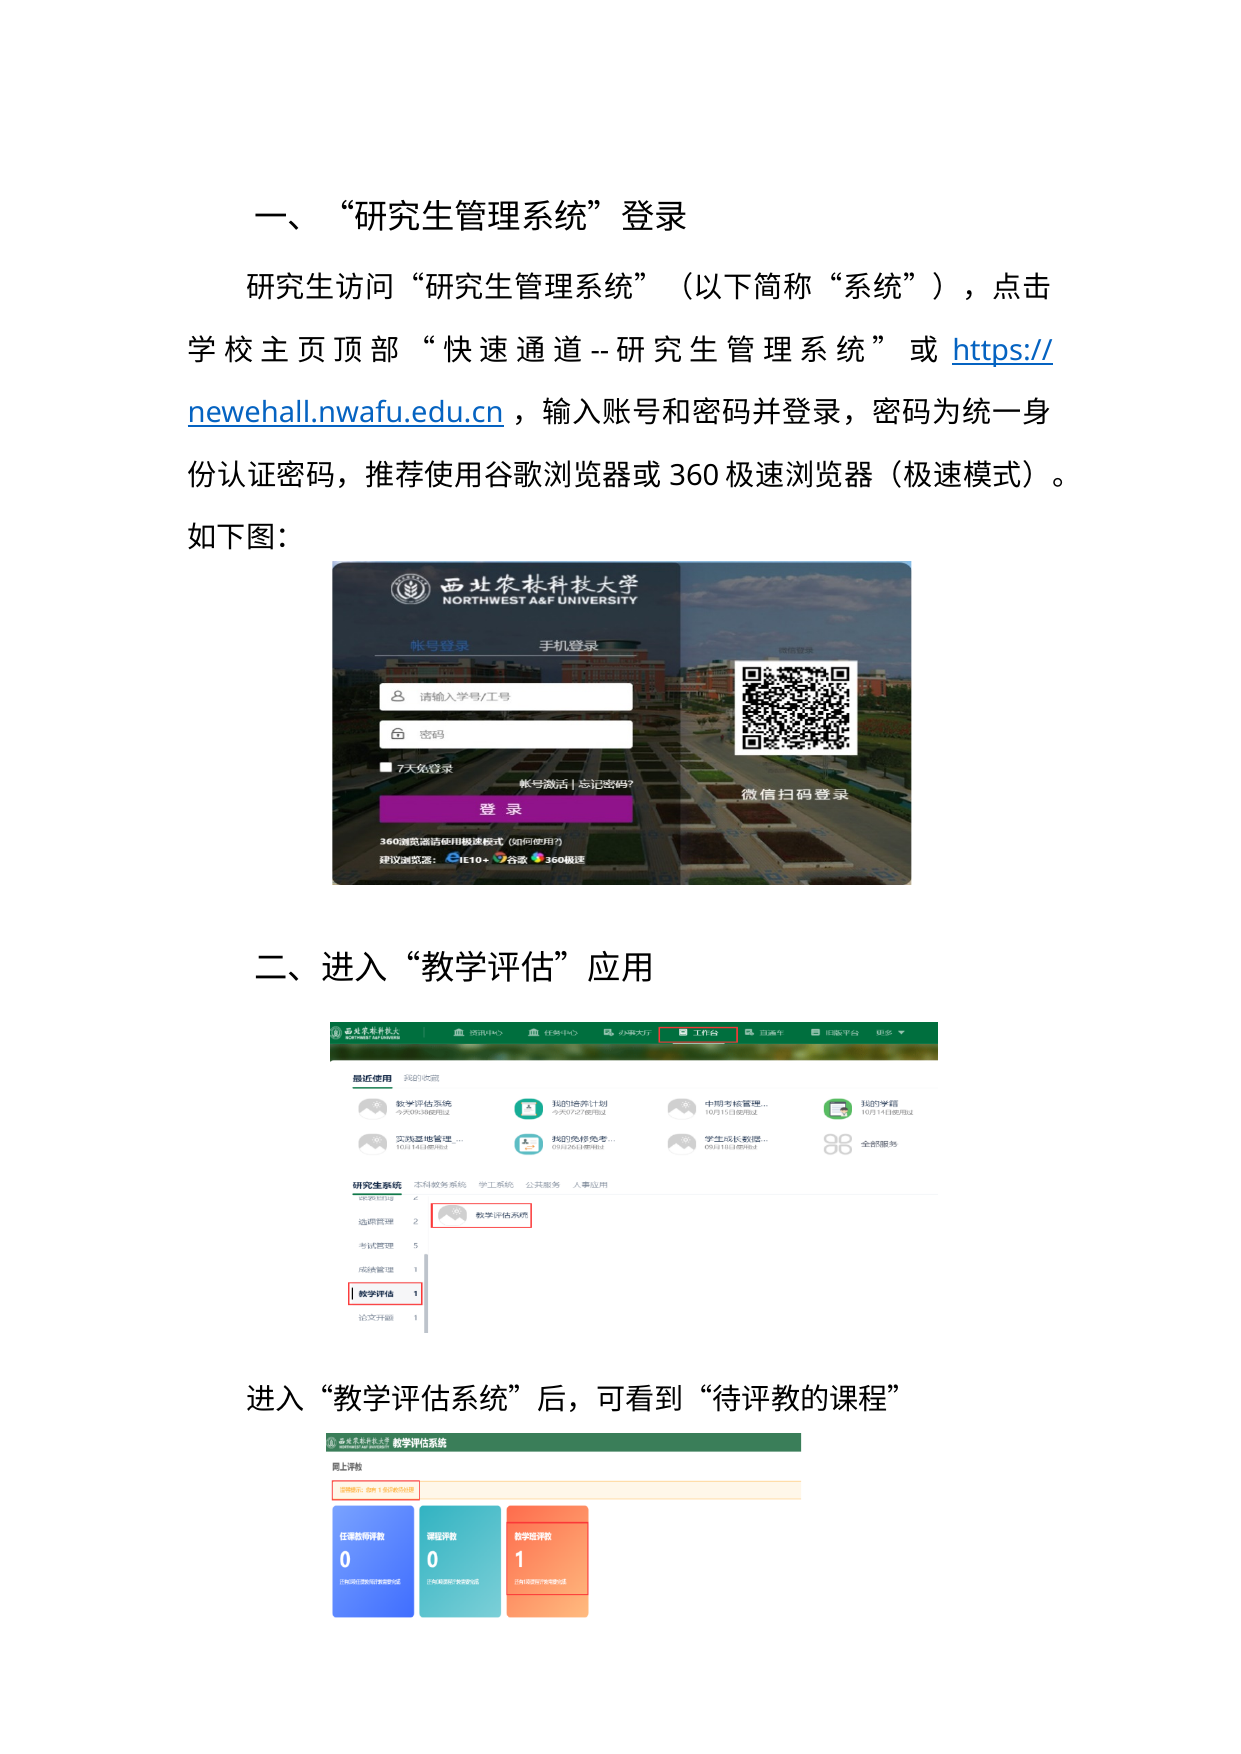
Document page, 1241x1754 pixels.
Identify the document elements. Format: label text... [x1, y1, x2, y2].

picture [332, 561, 912, 885]
text 进入“教学评估系统”后，可看到“待评教的课程” [187, 1360, 1053, 1422]
picture [326, 1433, 802, 1704]
text 研究生访问“研究生管理系统”（以下简称“系统”），点击学校主页顶部“快速通道--研究生管理系统”或https://newehall.nwafu.edu.cn ，输入账号和密码并登录，密码为统一身份认证密码，推荐使用谷歌浏览器或360极速浏览器（极速模式）。如下图： [187, 248, 1053, 560]
subtitle 一、“研究生管理系统”登录 [187, 180, 1053, 238]
subtitle 二、进入“教学评估”应用 [187, 931, 1053, 989]
picture [330, 1022, 938, 1333]
